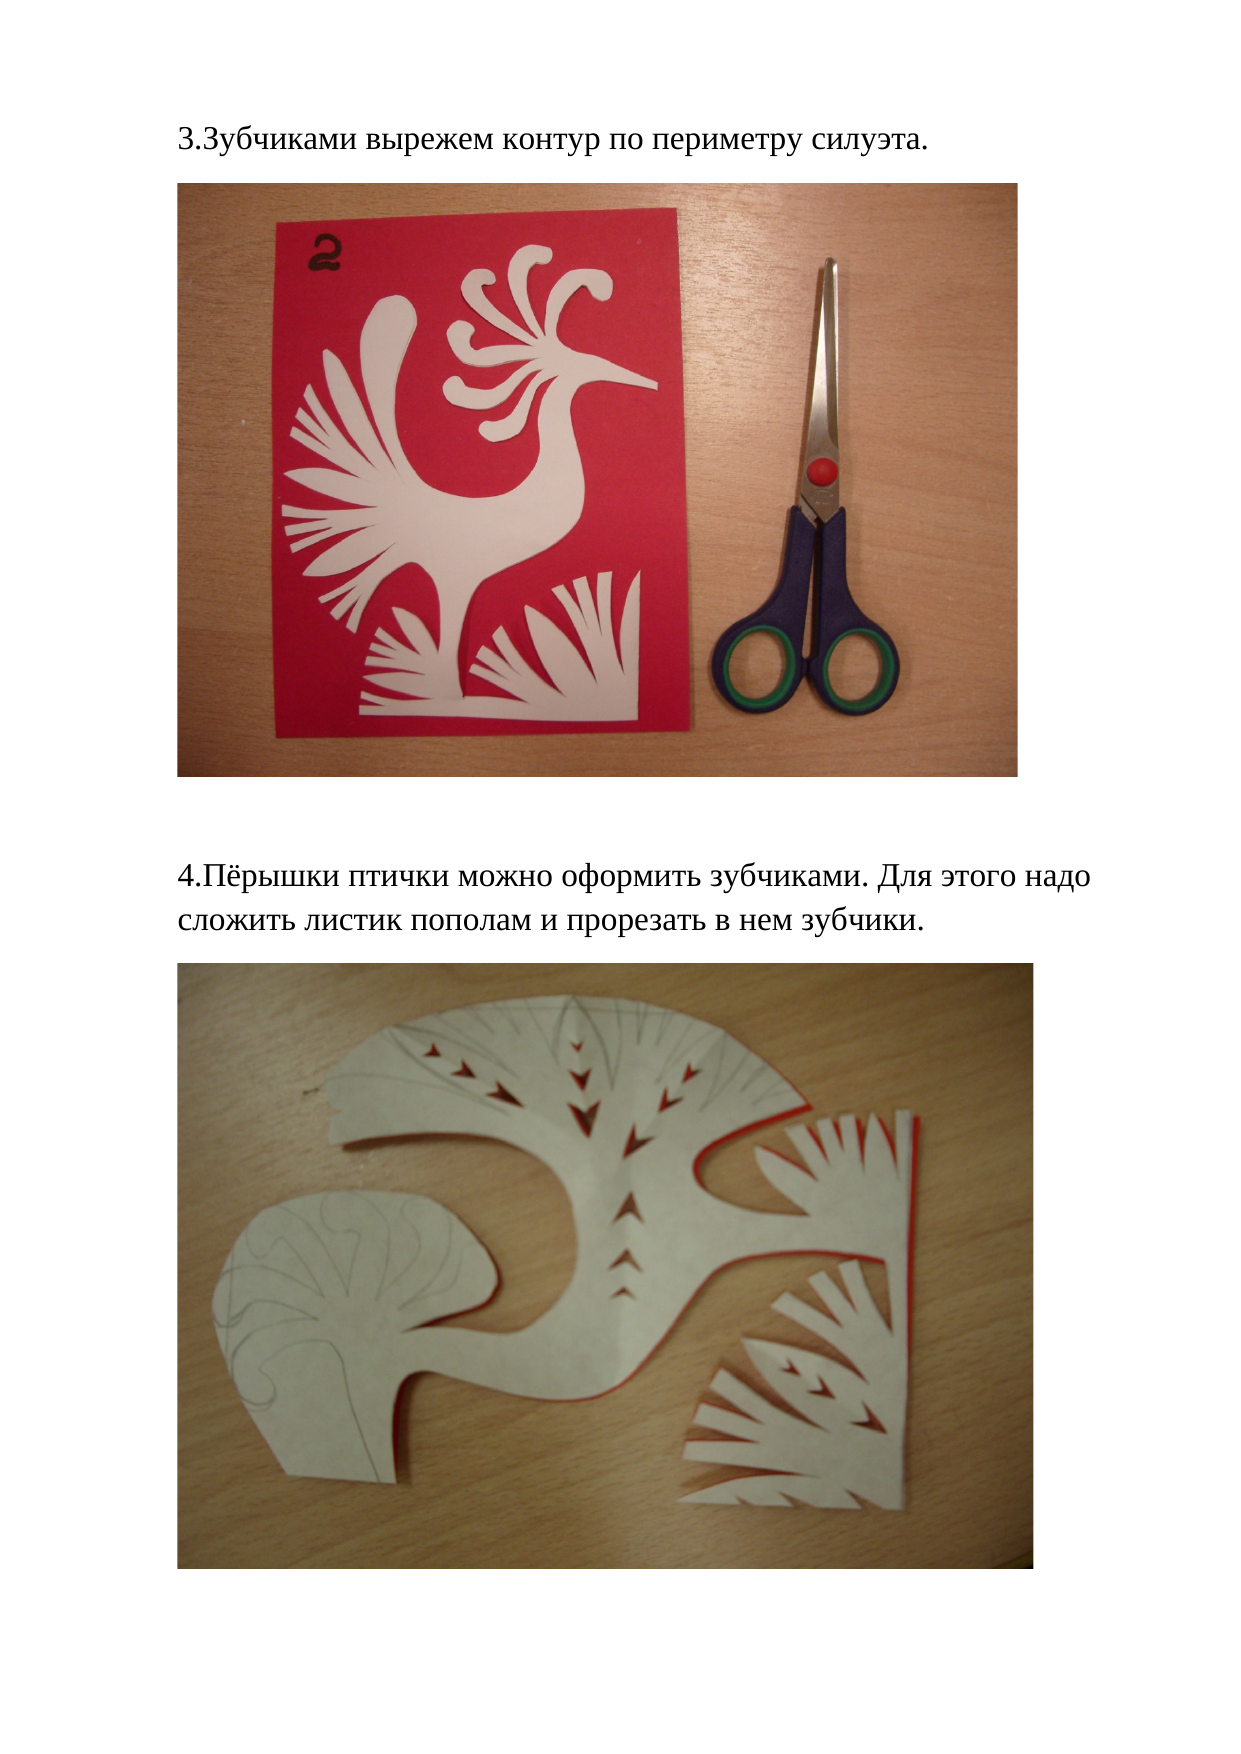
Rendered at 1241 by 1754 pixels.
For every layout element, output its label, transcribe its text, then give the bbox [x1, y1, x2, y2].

text 3.Зубчиками вырежем контур по периметру силуэта. [177, 118, 1152, 156]
picture [177, 963, 1034, 1569]
text 4.Пёрышки птички можно оформить зубчиками. Для этого надо сложить листик пополам и прорезать в нем зубчики. [177, 855, 1152, 937]
picture [177, 183, 1018, 777]
